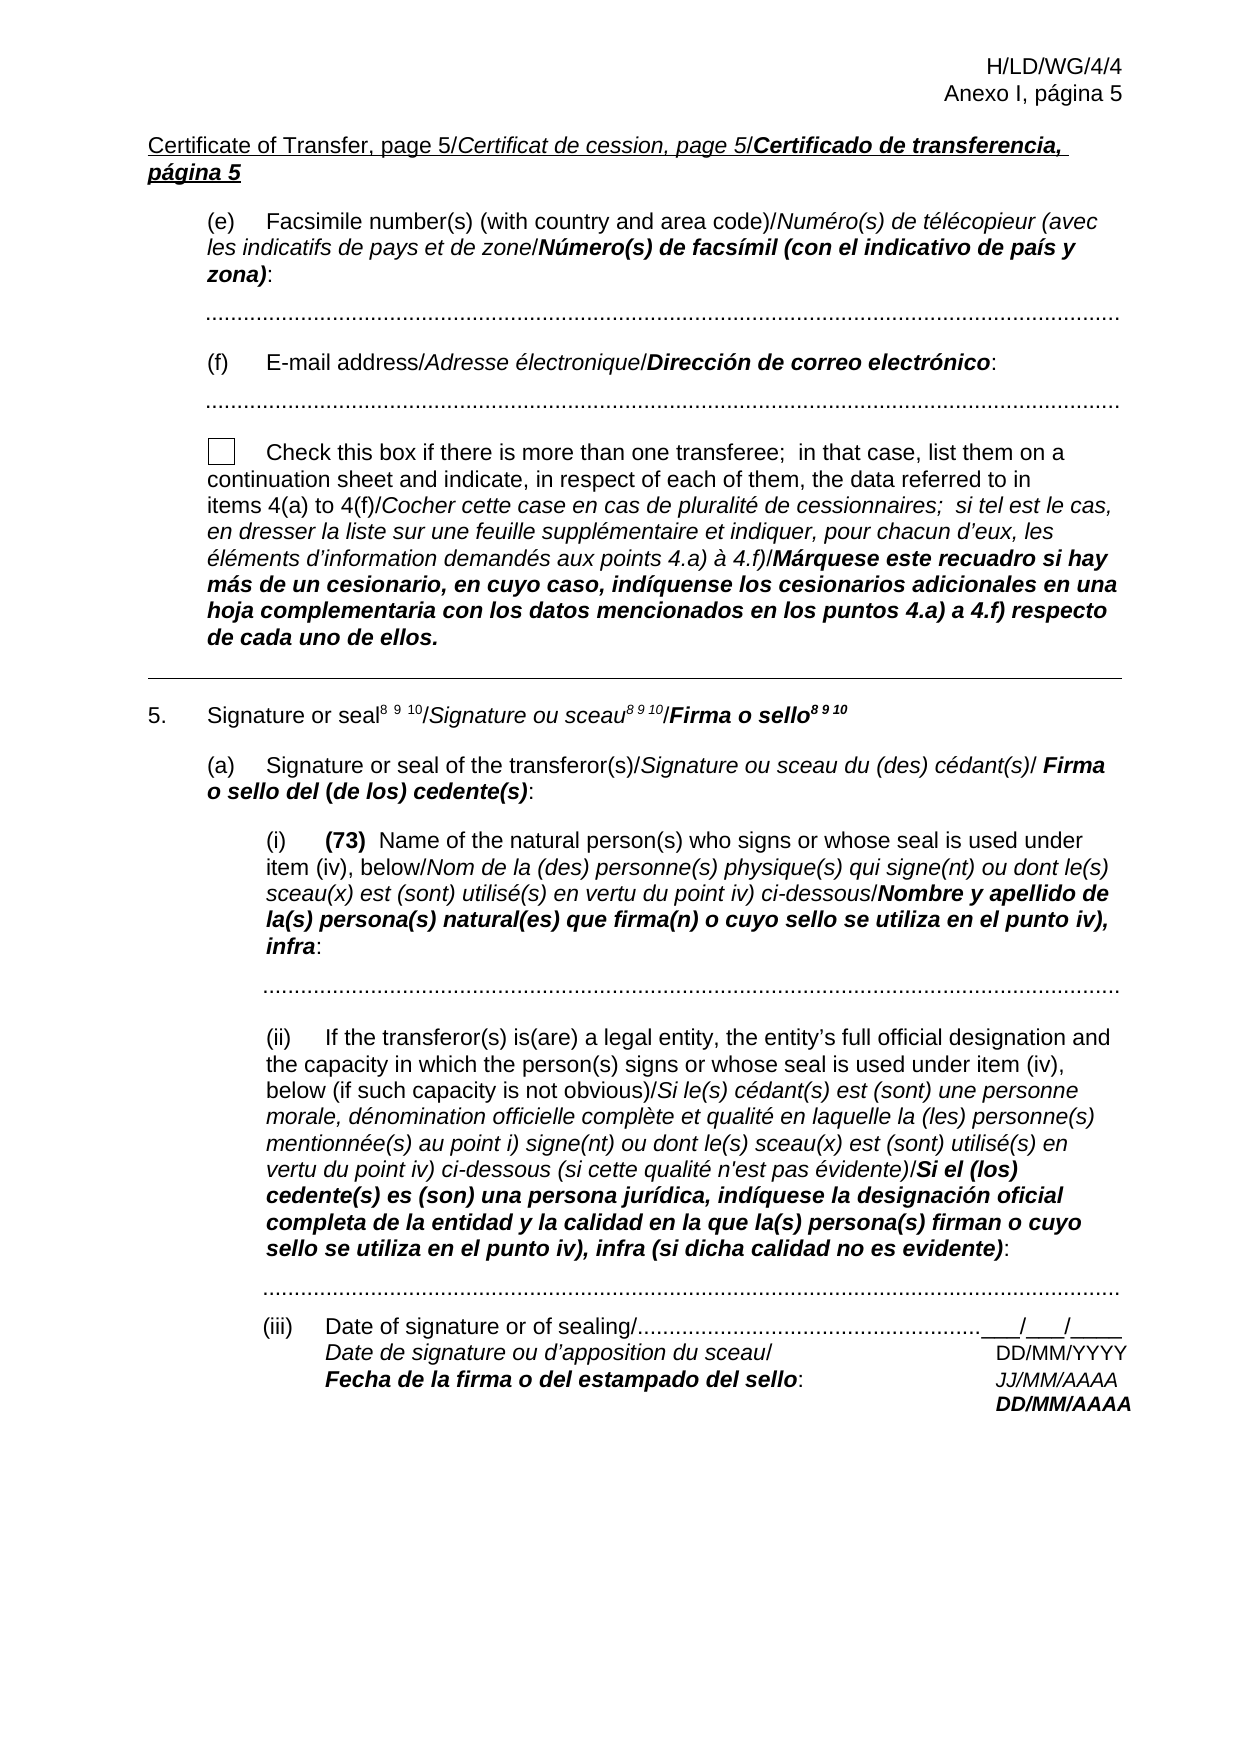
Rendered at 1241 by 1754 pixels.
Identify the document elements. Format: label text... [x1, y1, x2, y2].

list Date de signature ou d’apposition du sceau/ DD/MM/YYYY [325, 1339, 1133, 1366]
list (ii) If the transferor(s) is(are) a legal entity, the entity’s full official designation and the capacity in which the person(s) signs or whose seal is used under item (iv), below (if such capacity is not obvious)/Si le(s) cédant(s) est (sont) une personne morale, dénomination officielle complète et qualité en laquelle la (les) personne(s) mentionnée(s) au point i) signe(nt) ou dont le(s) sceau(x) est (sont) utilisé(s) en vertu du point iv) ci-dessous (si cette qualité n'est pas évidente)/Si el (los) cedente(s) es (son) una persona jurídica, indíquese la designación oficial completa de la entidad y la calidad en la que la(s) persona(s) firman o cuyo sello se utiliza en el punto iv), infra (si dicha calidad no es evidente): [266, 1024, 1122, 1261]
list 5. Signature or seal /Signature ou sceau8 9 10/Firma o sello8 9 10 [148, 702, 1122, 729]
list (f) E-mail address/Adresse électronique/Dirección de correo electrónico: [207, 349, 1122, 375]
text Certificate of Transfer, page 5/Certificat de cession, page 5/Certificado de transferencia, página 5 [148, 132, 1122, 185]
list (i) (73) Name of the natural person(s) who signs or whose seal is used under item (iv), below/Nom de la (des) personne(s) physique(s) qui signe(nt) ou dont le(s) sceau(x) est (sont) utilisé(s) en vertu du point iv) ci-dessous/Nombre y apellido de la(s) persona(s) natural(es) que firma(n) o cuyo sello se utiliza en el punto iv), infra: [266, 827, 1122, 959]
list Fecha de la firma o del estampado del sello: JJ/MM/AAAA [325, 1366, 1122, 1392]
list Signature or seal of the transferor(s)/Signature ou sceau du (des) cédant(s)/ Firma o sello del (de los) cedente(s): [207, 752, 1122, 804]
list Check this box if there is more than one transferee; in that case, list them on a continuation sheet and indicate, in respect of each of them, the data referred to in items 4(a) to 4(f)/Cocher cette case en cas de pluralité de cessionnaires; si tel est le cas, en dresser la liste sur une feuille supplémentaire et indiquer, pour chacun d’eux, les éléments d’information demandés aux points 4.a) à 4.f)/Márquese este recuadro si hay más de un cesionario, en cuyo caso, indíquense los cesionarios adicionales en una hoja complementaria con los datos mencionados en los puntos 4.a) a 4.f) respecto de cada uno de ellos. [207, 437, 1122, 650]
list (iii) Date of signature or of sealing/ ___/___/____ [262, 1313, 1122, 1339]
list (e) Facsimile number(s) (with country and area code)/Numéro(s) de télécopieur (avec les indicatifs de pays et de zone/Número(s) de facsímil (con el indicativo de país y zona): [207, 208, 1122, 287]
list DD/MM/AAAA [325, 1392, 1133, 1416]
